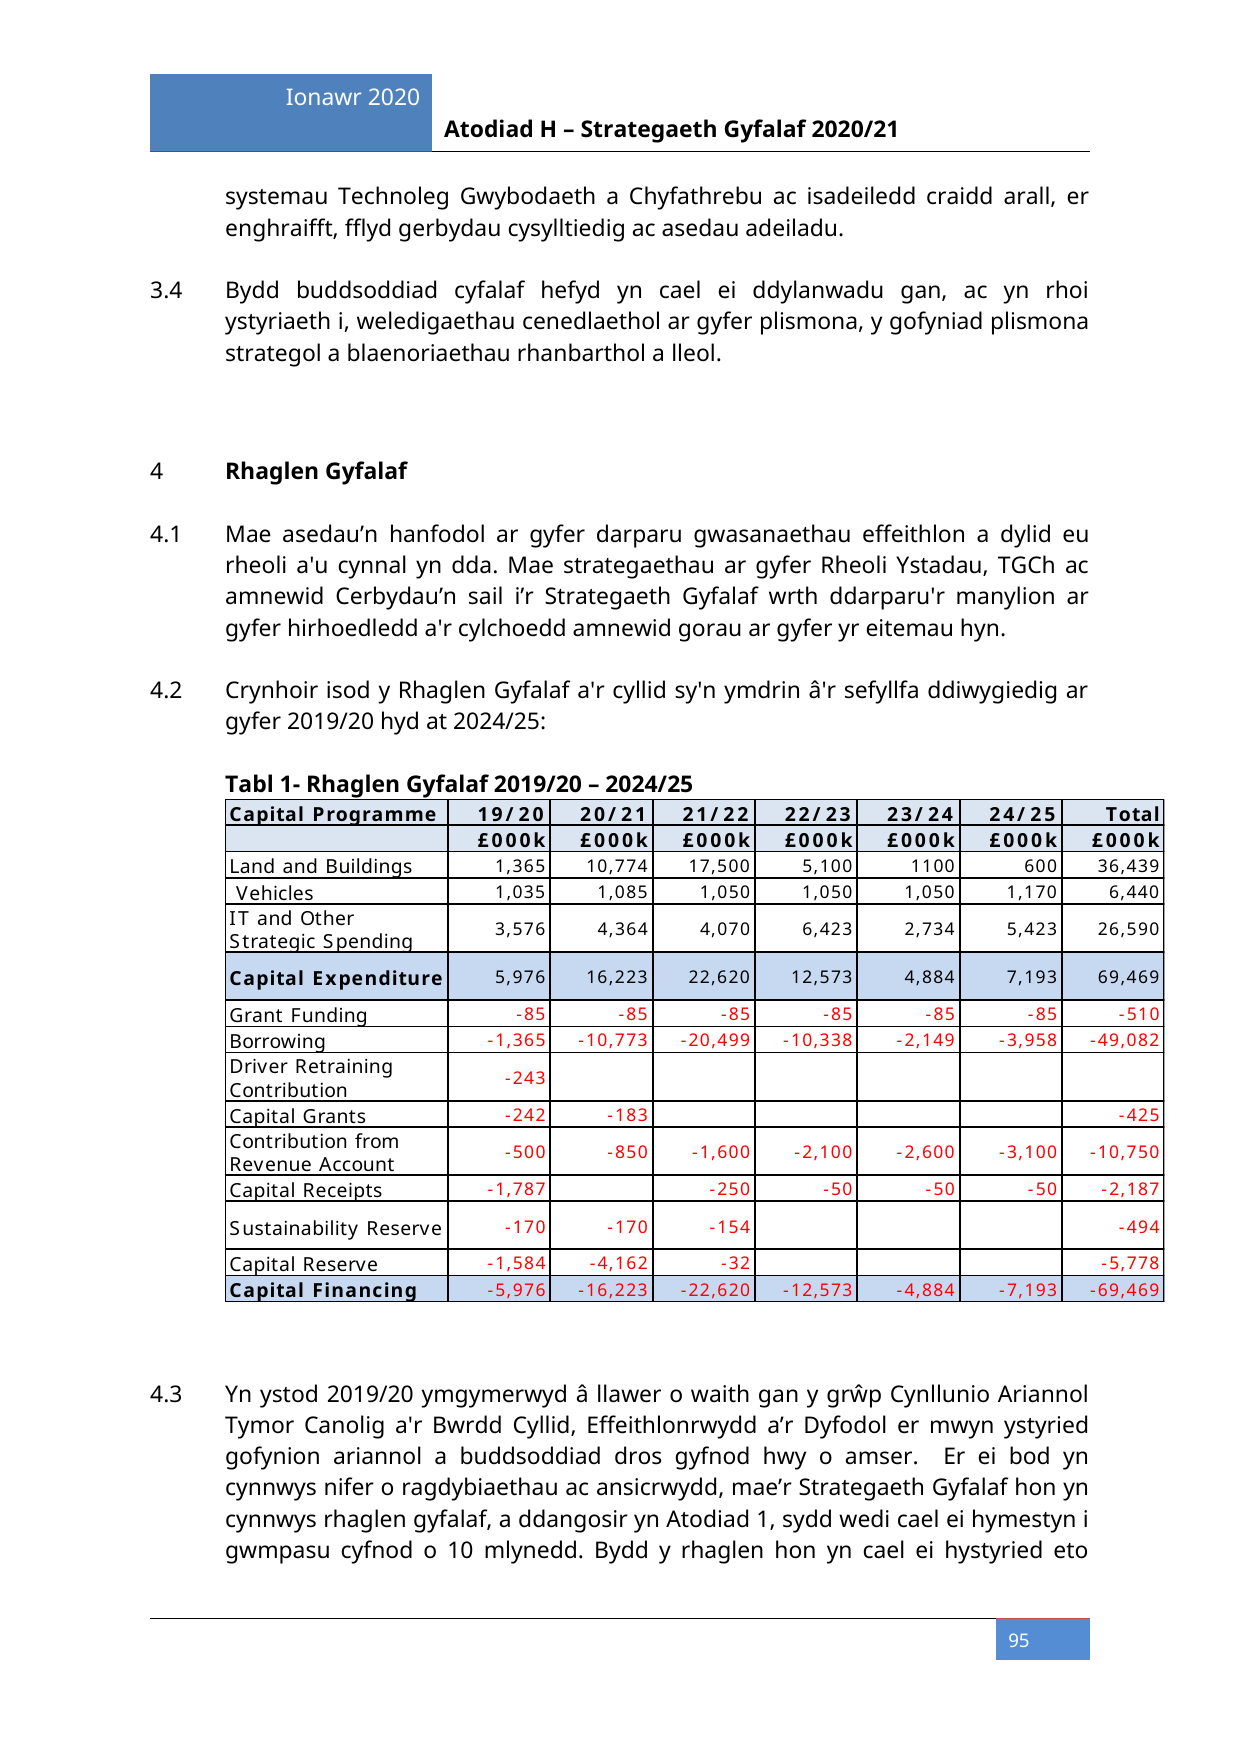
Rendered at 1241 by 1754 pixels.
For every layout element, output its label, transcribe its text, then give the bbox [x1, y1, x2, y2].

list Bydd buddsoddiad cyfalaf hefyd yn cael ei ddylanwadu gan, ac yn rhoi ystyriaeth i, weledigaethau cenedlaethol ar gyfer plismona, y gofyniad plismona strategol a blaenoriaethau rhanbarthol a lleol. [150, 274, 1090, 368]
list Mae asedau’n hanfodol ar gyfer darparu gwasanaethau effeithlon a dylid eu rheoli a'u cynnal yn dda. Mae strategaethau ar gyfer Rheoli Ystadau, TGCh ac amnewid Cerbydau’n sail i’r Strategaeth Gyfalaf wrth ddarparu'r manylion ar gyfer hirhoedledd a'r cylchoedd amnewid gorau ar gyfer yr eitemau hyn. [150, 518, 1090, 643]
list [150, 1378, 1090, 1565]
text Tabl 1- Rhaglen Gyfalaf 2019/20 – 2024/25 [225, 768, 1090, 799]
list Rhaglen Gyfalaf [150, 455, 1090, 487]
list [150, 180, 1090, 243]
list Crynhoir isod y Rhaglen Gyfalaf a'r cyllid sy'n ymdrin â'r sefyllfa ddiwygiedig ar gyfer 2019/20 hyd at 2024/25: [150, 674, 1090, 737]
